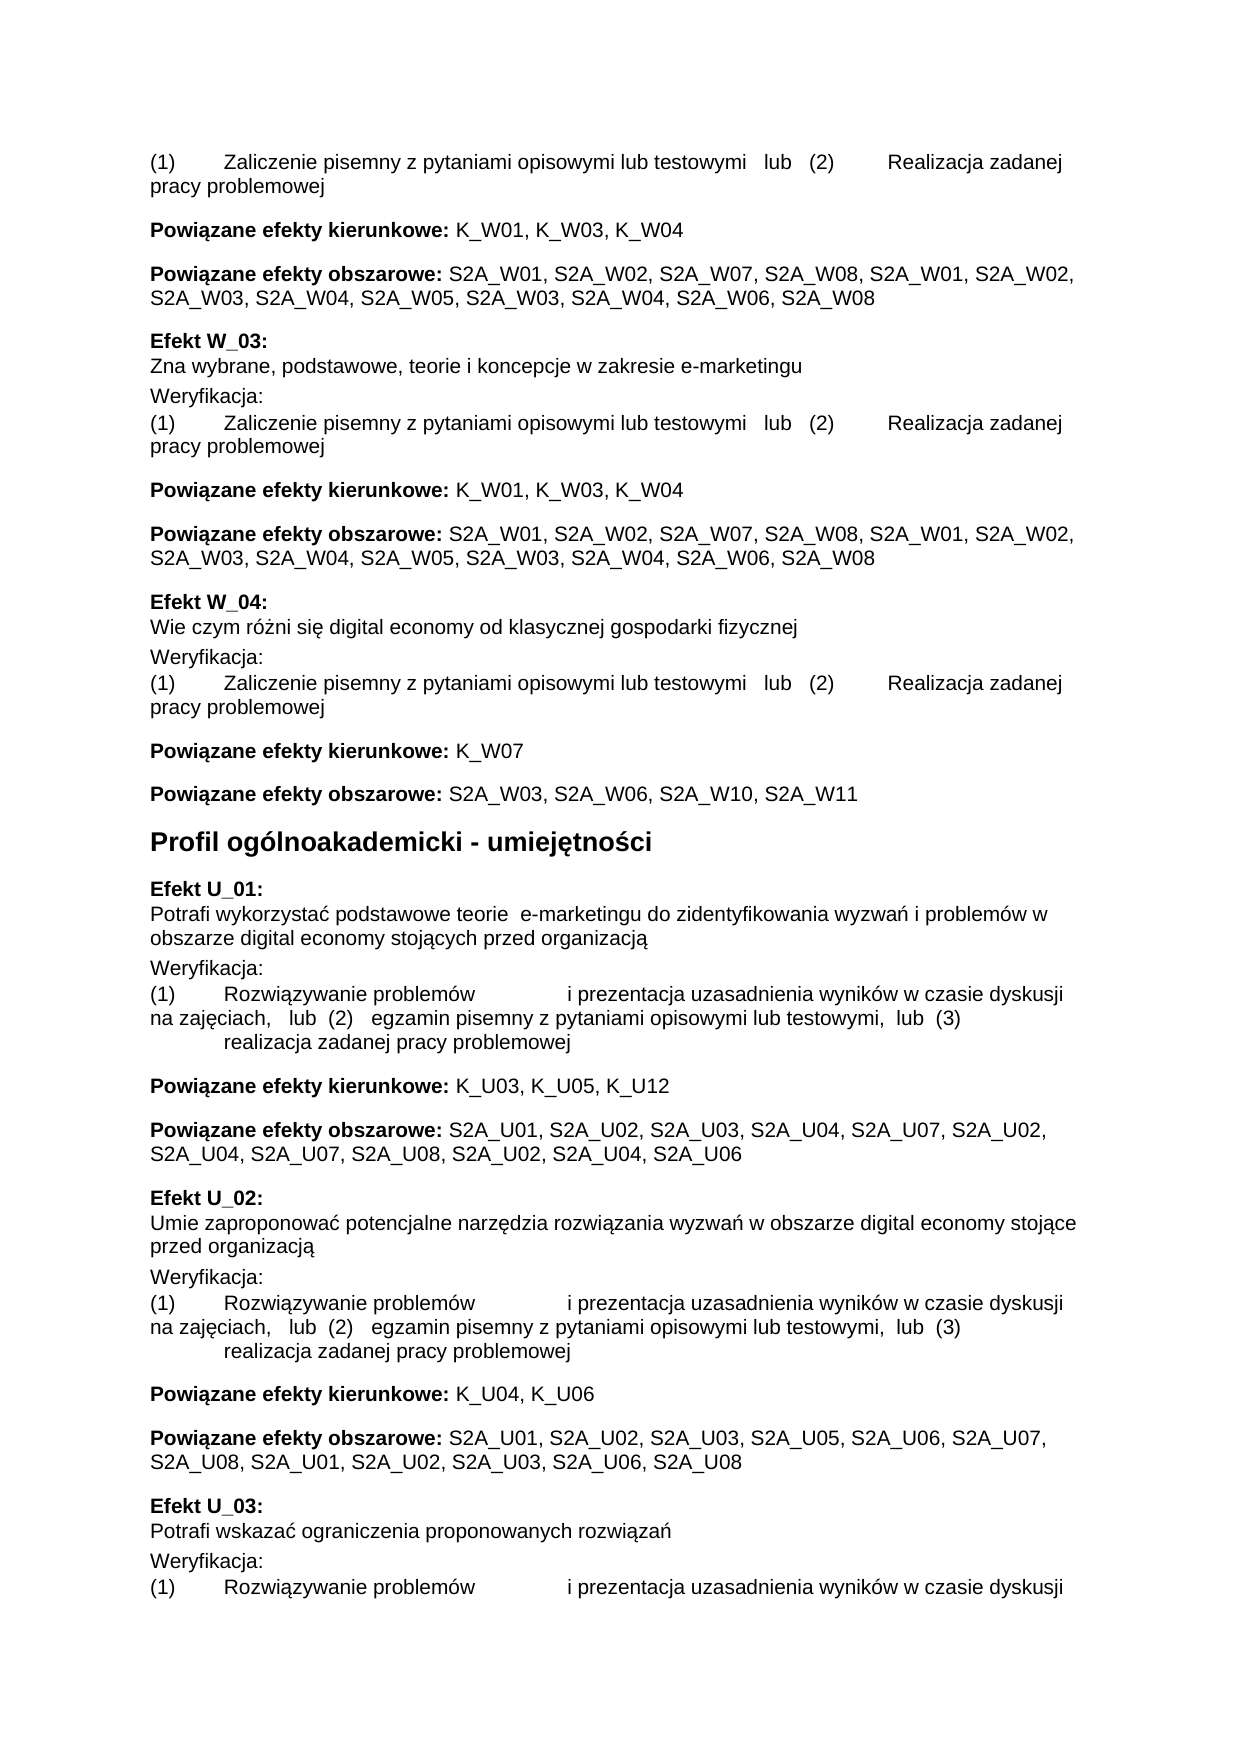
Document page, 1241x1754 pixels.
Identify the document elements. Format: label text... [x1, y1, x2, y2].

text Powiązane efekty kierunkowe: K_W01, K_W03, K_W04 [150, 218, 1090, 242]
text Efekt W_03: [150, 329, 1090, 353]
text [150, 1575, 1090, 1599]
text Powiązane efekty kierunkowe: K_W07 [150, 738, 1090, 762]
text Powiązane efekty kierunkowe: K_W01, K_W03, K_W04 [150, 478, 1090, 502]
text Efekt U_02: [150, 1185, 1090, 1209]
subtitle Profil ogólnoakademicki - umiejętności [150, 826, 1090, 857]
text Powiązane efekty obszarowe: S2A_U01, S2A_U02, S2A_U03, S2A_U04, S2A_U07, S2A_U02, S2A_U04, S2A_U07, S2A_U08, S2A_U02, S2A_U04, S2A_U06 [150, 1118, 1090, 1166]
text Potrafi wykorzystać podstawowe teorie e-marketingu do zidentyfikowania wyzwań i problemów w obszarze digital economy stojących przed organizacją [150, 902, 1090, 950]
text Efekt U_01: [150, 877, 1090, 901]
text (1) Zaliczenie pisemny z pytaniami opisowymi lub testowymi lub (2) Realizacja zadanej pracy problemowej [150, 150, 1090, 198]
text Weryfikacja: [150, 1549, 1090, 1573]
text Weryfikacja: [150, 645, 1090, 669]
text Efekt U_03: [150, 1494, 1090, 1518]
text Wie czym różni się digital economy od klasycznej gospodarki fizycznej [150, 614, 1090, 638]
text Zna wybrane, podstawowe, teorie i koncepcje w zakresie e-marketingu [150, 354, 1090, 378]
text Powiązane efekty obszarowe: S2A_W01, S2A_W02, S2A_W07, S2A_W08, S2A_W01, S2A_W02, S2A_W03, S2A_W04, S2A_W05, S2A_W03, S2A_W04, S2A_W06, S2A_W08 [150, 522, 1090, 570]
text Weryfikacja: [150, 1264, 1090, 1288]
text Powiązane efekty kierunkowe: K_U04, K_U06 [150, 1382, 1090, 1406]
text Powiązane efekty obszarowe: S2A_W01, S2A_W02, S2A_W07, S2A_W08, S2A_W01, S2A_W02, S2A_W03, S2A_W04, S2A_W05, S2A_W03, S2A_W04, S2A_W06, S2A_W08 [150, 261, 1090, 309]
text (1) Zaliczenie pisemny z pytaniami opisowymi lub testowymi lub (2) Realizacja zadanej pracy problemowej [150, 410, 1090, 458]
text Powiązane efekty kierunkowe: K_U03, K_U05, K_U12 [150, 1074, 1090, 1098]
text Weryfikacja: [150, 384, 1090, 408]
text Powiązane efekty obszarowe: S2A_W03, S2A_W06, S2A_W10, S2A_W11 [150, 782, 1090, 806]
text Powiązane efekty obszarowe: S2A_U01, S2A_U02, S2A_U03, S2A_U05, S2A_U06, S2A_U07, S2A_U08, S2A_U01, S2A_U02, S2A_U03, S2A_U06, S2A_U08 [150, 1426, 1090, 1474]
text Potrafi wskazać ograniczenia proponowanych rozwiązań [150, 1519, 1090, 1543]
text (1) Zaliczenie pisemny z pytaniami opisowymi lub testowymi lub (2) Realizacja zadanej pracy problemowej [150, 671, 1090, 719]
text Umie zaproponować potencjalne narzędzia rozwiązania wyzwań w obszarze digital economy stojące przed organizacją [150, 1210, 1090, 1258]
text Weryfikacja: [150, 956, 1090, 980]
text Efekt W_04: [150, 589, 1090, 613]
